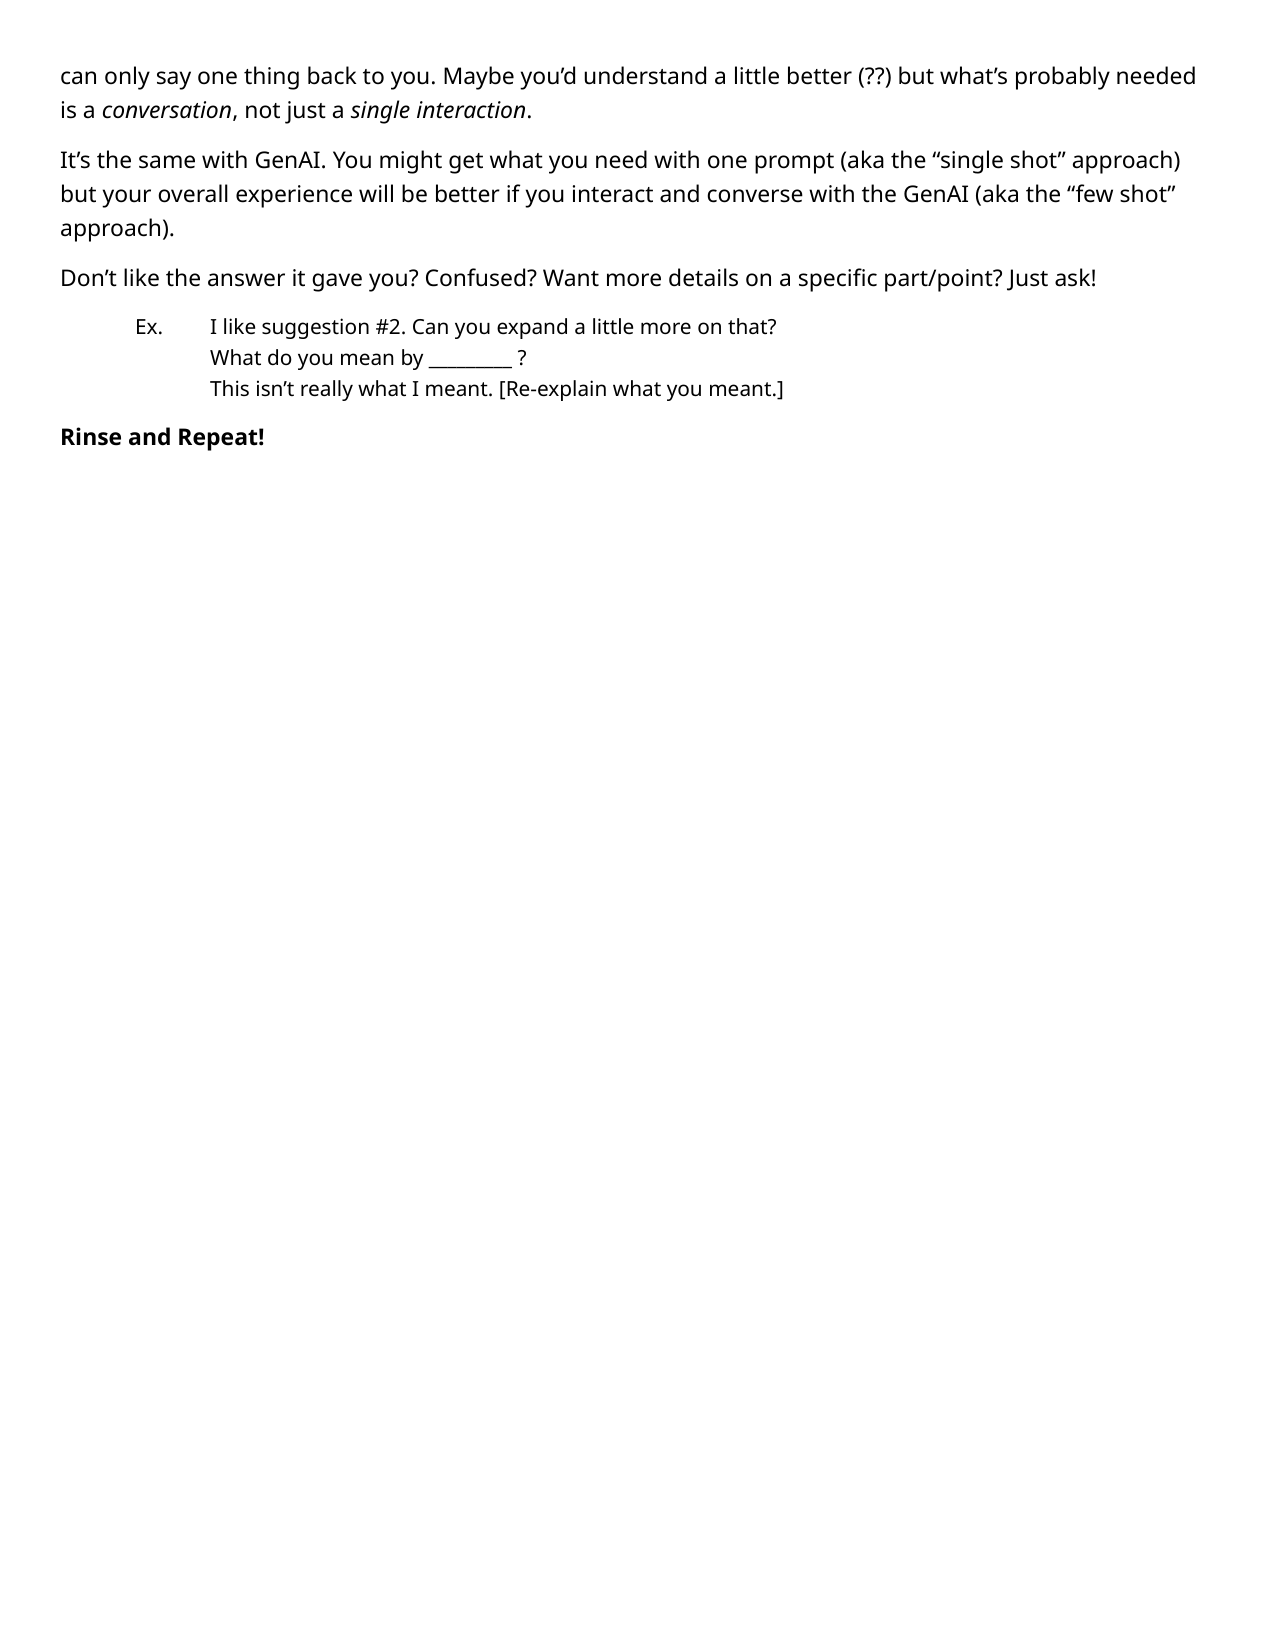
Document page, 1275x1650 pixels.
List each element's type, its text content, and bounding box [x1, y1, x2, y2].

text Ex. I like suggestion #2. Can you expand a little more on that? What do you mean by _________ ? This isn’t really what I meant. [Re-explain what you meant.] [60, 312, 1215, 402]
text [60, 60, 1215, 125]
text Don’t like the answer it gave you? Confused? Want more details on a specific part/point? Just ask! [60, 262, 1215, 293]
text Rinse and Repeat! [60, 421, 1215, 452]
text It’s the same with GenAI. You might get what you need with one prompt (aka the “single shot” approach) but your overall experience will be better if you interact and converse with the GenAI (aka the “few shot” approach). [60, 144, 1215, 243]
